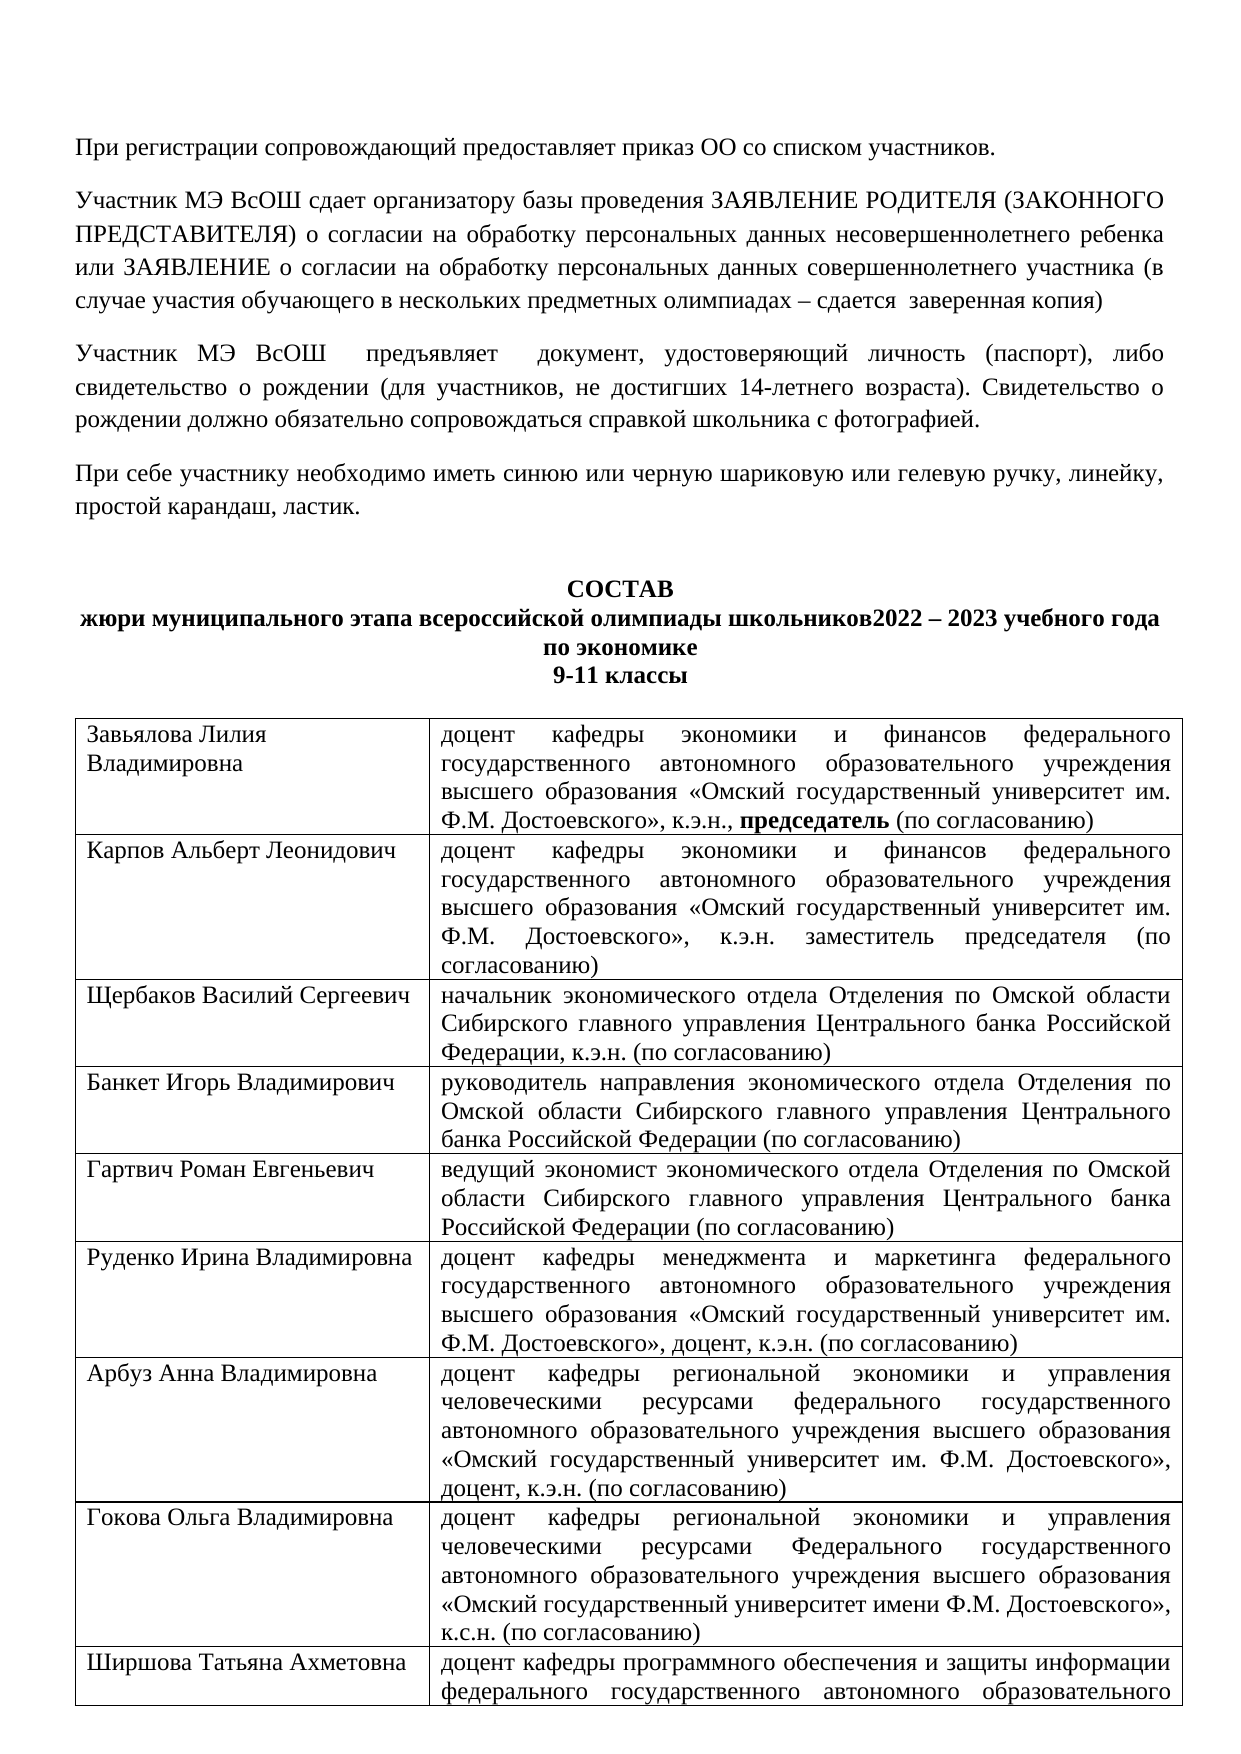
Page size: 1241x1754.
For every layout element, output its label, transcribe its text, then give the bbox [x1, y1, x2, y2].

table_cell Щербаков Василий Сергеевич [76, 980, 429, 1066]
text При регистрации сопровождающий предоставляет приказ ОО со списком участников. [75, 132, 1165, 161]
table_cell руководитель направления экономического отдела Отделения по Омской области Сибирского главного управления Центрального банка Российской Федерации (по согласованию) [430, 1067, 1182, 1153]
text При себе участнику необходимо иметь синюю или черную шариковую или гелевую ручку, линейку, простой карандаш, ластик. [75, 458, 1165, 520]
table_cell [430, 1647, 1182, 1705]
table_cell ведущий экономист экономического отдела Отделения по Омской области Сибирского главного управления Центрального банка Российской Федерации (по согласованию) [430, 1154, 1182, 1241]
table_cell Руденко Ирина Владимировна [76, 1242, 429, 1357]
table_cell доцент кафедры экономики и финансов федерального государственного автономного образовательного учреждения высшего образования «Омский государственный университет им. Ф.М. Достоевского», к.э.н. заместитель председателя (по согласованию) [430, 835, 1182, 979]
table_cell Карпов Альберт Леонидович [76, 835, 429, 979]
text Участник МЭ ВсОШ предъявляет документ, удостоверяющий личность (паспорт), либо свидетельство о рождении (для участников, не достигших 14-летнего возраста). Свидетельство о рождении должно обязательно сопровождаться справкой школьника с фотографией. [75, 338, 1165, 433]
text жюри муниципального этапа всероссийской олимпиады школьников2022 – 2023 учебного года [75, 603, 1165, 632]
table_cell доцент кафедры менеджмента и маркетинга федерального государственного автономного образовательного учреждения высшего образования «Омский государственный университет им. Ф.М. Достоевского», доцент, к.э.н. (по согласованию) [430, 1242, 1182, 1357]
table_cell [76, 1647, 429, 1705]
table_cell начальник экономического отдела Отделения по Омской области Сибирского главного управления Центрального банка Российской Федерации, к.э.н. (по согласованию) [430, 980, 1182, 1066]
table_cell Гокова Ольга Владимировна [76, 1503, 429, 1646]
table_cell Банкет Игорь Владимирович [76, 1067, 429, 1153]
table_cell доцент кафедры региональной экономики и управления человеческими ресурсами федерального государственного автономного образовательного учреждения высшего образования «Омский государственный университет им. Ф.М. Достоевского», доцент, к.э.н. (по согласованию) [430, 1358, 1182, 1501]
table_header Завьялова Лилия Владимировна [76, 719, 429, 834]
text по экономике 9-11 классы [75, 632, 1165, 689]
table_cell доцент кафедры региональной экономики и управления человеческими ресурсами Федерального государственного автономного образовательного учреждения высшего образования «Омский государственный университет имени Ф.М. Достоевского», к.с.н. (по согласованию) [430, 1503, 1182, 1646]
table_cell Гартвич Роман Евгеньевич [76, 1154, 429, 1241]
table_cell Арбуз Анна Владимировна [76, 1358, 429, 1501]
text СОСТАВ [75, 574, 1165, 603]
text Участник МЭ ВсОШ сдает организатору базы проведения ЗАЯВЛЕНИЕ РОДИТЕЛЯ (ЗАКОННОГО ПРЕДСТАВИТЕЛЯ) о согласии на обработку персональных данных несовершеннолетнего ребенка или ЗАЯВЛЕНИЕ о согласии на обработку персональных данных совершеннолетнего участника (в случае участия обучающего в нескольких предметных олимпиадах – сдается заверенная копия) [75, 186, 1165, 313]
table_header доцент кафедры экономики и финансов федерального государственного автономного образовательного учреждения высшего образования «Омский государственный университет им. Ф.М. Достоевского», к.э.н., председатель (по согласованию) [430, 719, 1182, 834]
